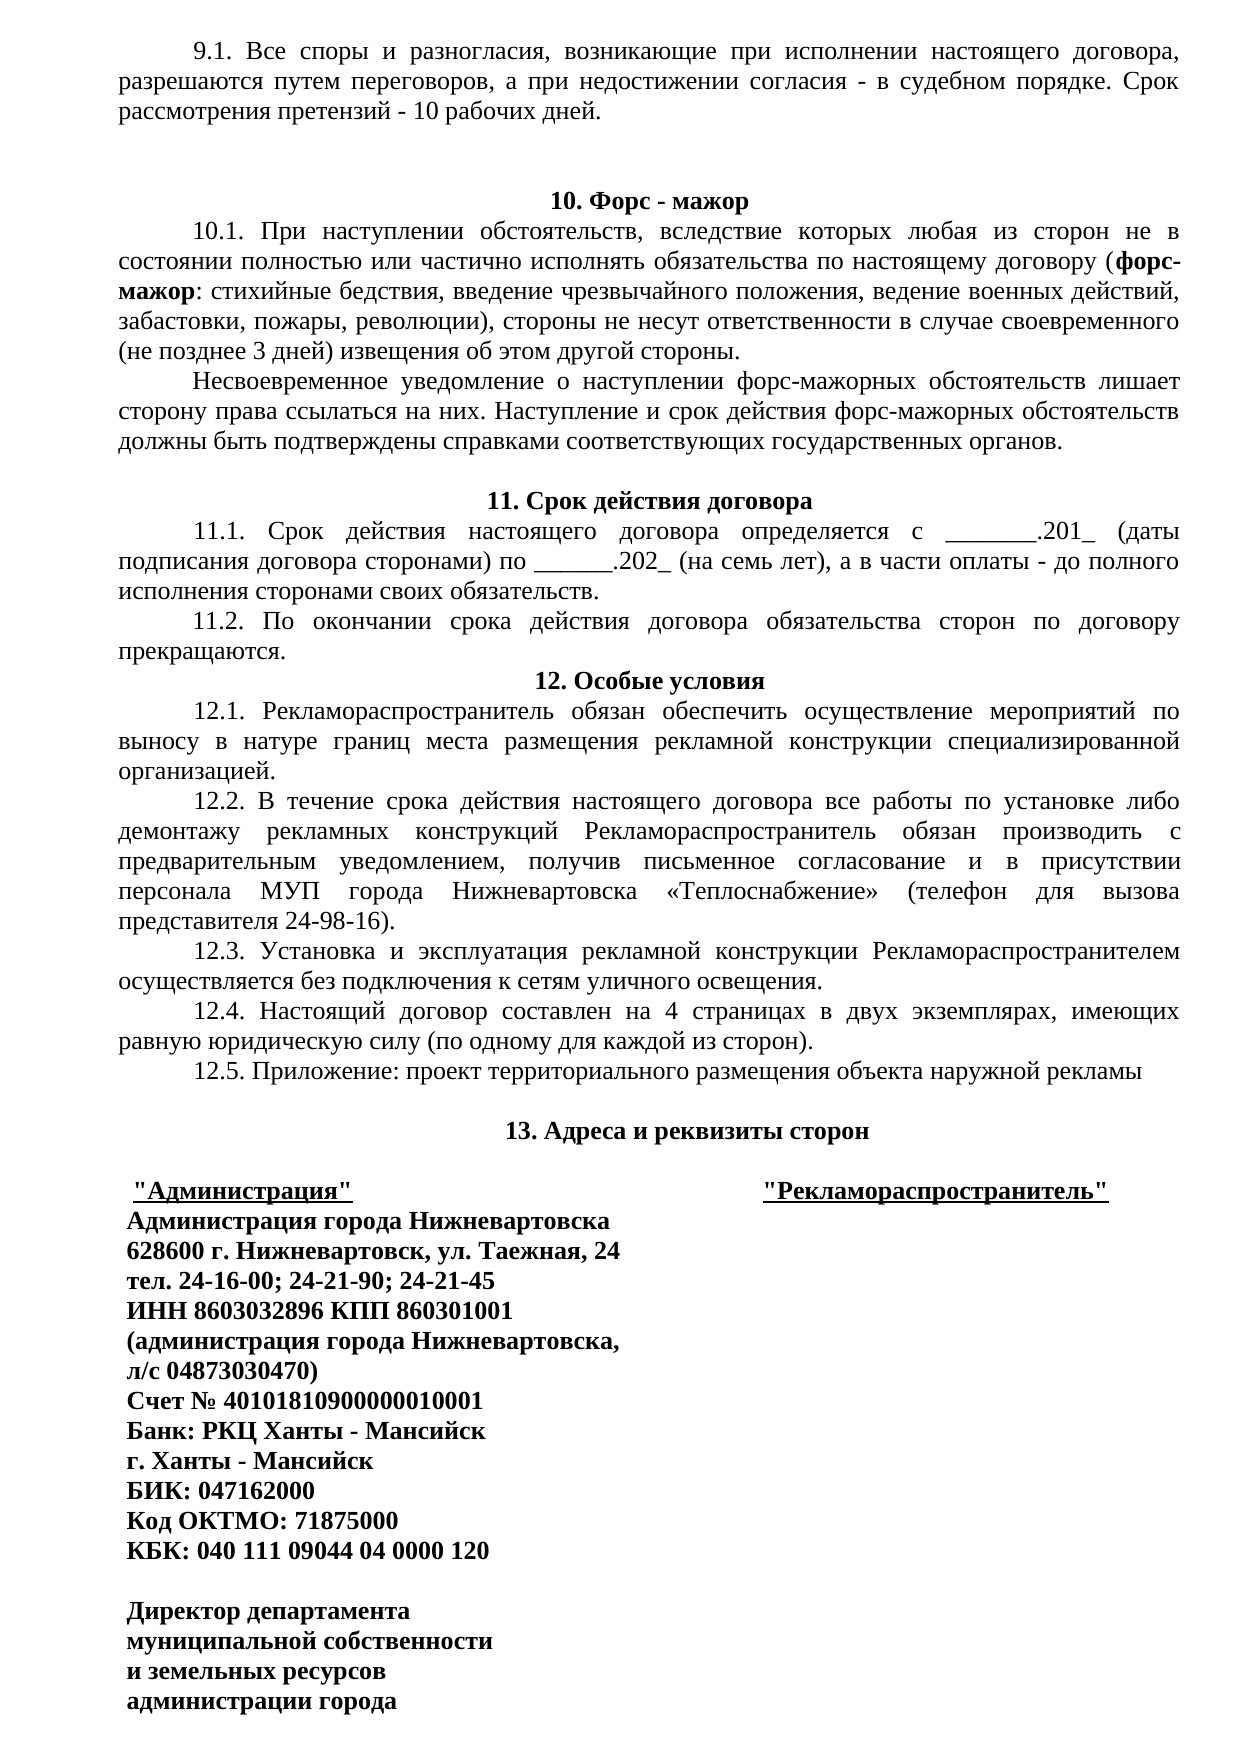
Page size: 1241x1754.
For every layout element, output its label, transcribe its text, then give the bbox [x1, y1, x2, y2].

text 11.1. Срок действия настоящего договора определяется с _______.201_ (даты подписания договора сторонами) по ______.202_ (на семь лет), а в части оплаты - до полного исполнения сторонами своих обязательств. [118, 515, 1181, 605]
text 9.1. Все споры и разногласия, возникающие при исполнении настоящего договора, разрешаются путем переговоров, а при недостижении согласия - в судебном порядке. Срок рассмотрения претензий - 10 рабочих дней. [118, 35, 1181, 125]
text 12.3. Установка и эксплуатация рекламной конструкции Рекламораспространителем осуществляется без подключения к сетям уличного освещения. [118, 935, 1181, 995]
text 11. Срок действия договора [118, 485, 1181, 515]
text 12.2. В течение срока действия настоящего договора все работы по установке либо демонтажу рекламных конструкций Рекламораспространитель обязан производить с предварительным уведомлением, получив письменное согласование и в присутствии персонала МУП города Нижневартовска «Теплоснабжение» (телефон для вызова представителя 24-98-16). [118, 785, 1181, 935]
text 12.5. Приложение: проект территориального размещения объекта наружной рекламы [118, 1055, 1181, 1085]
text 10.1. При наступлении обстоятельств, вследствие которых любая из сторон не в состоянии полностью или частично исполнять обязательства по настоящему договору (форс-мажор: стихийные бедствия, введение чрезвычайного положения, ведение военных действий, забастовки, пожары, революции), стороны не несут ответственности в случае своевременного (не позднее 3 дней) извещения об этом другой стороны. [118, 215, 1181, 365]
text 12.1. Рекламораспространитель обязан обеспечить осуществление мероприятий по выносу в натуре границ места размещения рекламной конструкции специализированной организацией. [118, 695, 1181, 785]
text 12. Особые условия [118, 665, 1181, 695]
text 11.2. По окончании срока действия договора обязательства сторон по договору прекращаются. [118, 605, 1181, 665]
text 10. Форс - мажор [118, 185, 1181, 215]
text 12.4. Настоящий договор составлен на 4 страницах в двух экземплярах, имеющих равную юридическую силу (по одному для каждой из сторон). [118, 995, 1181, 1055]
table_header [118, 1175, 1163, 1715]
text 13. Адреса и реквизиты сторон [118, 1115, 1181, 1145]
text Несвоевременное уведомление о наступлении форс-мажорных обстоятельств лишает сторону права ссылаться на них. Наступление и срок действия форс-мажорных обстоятельств должны быть подтверждены справками соответствующих государственных органов. [118, 365, 1181, 455]
